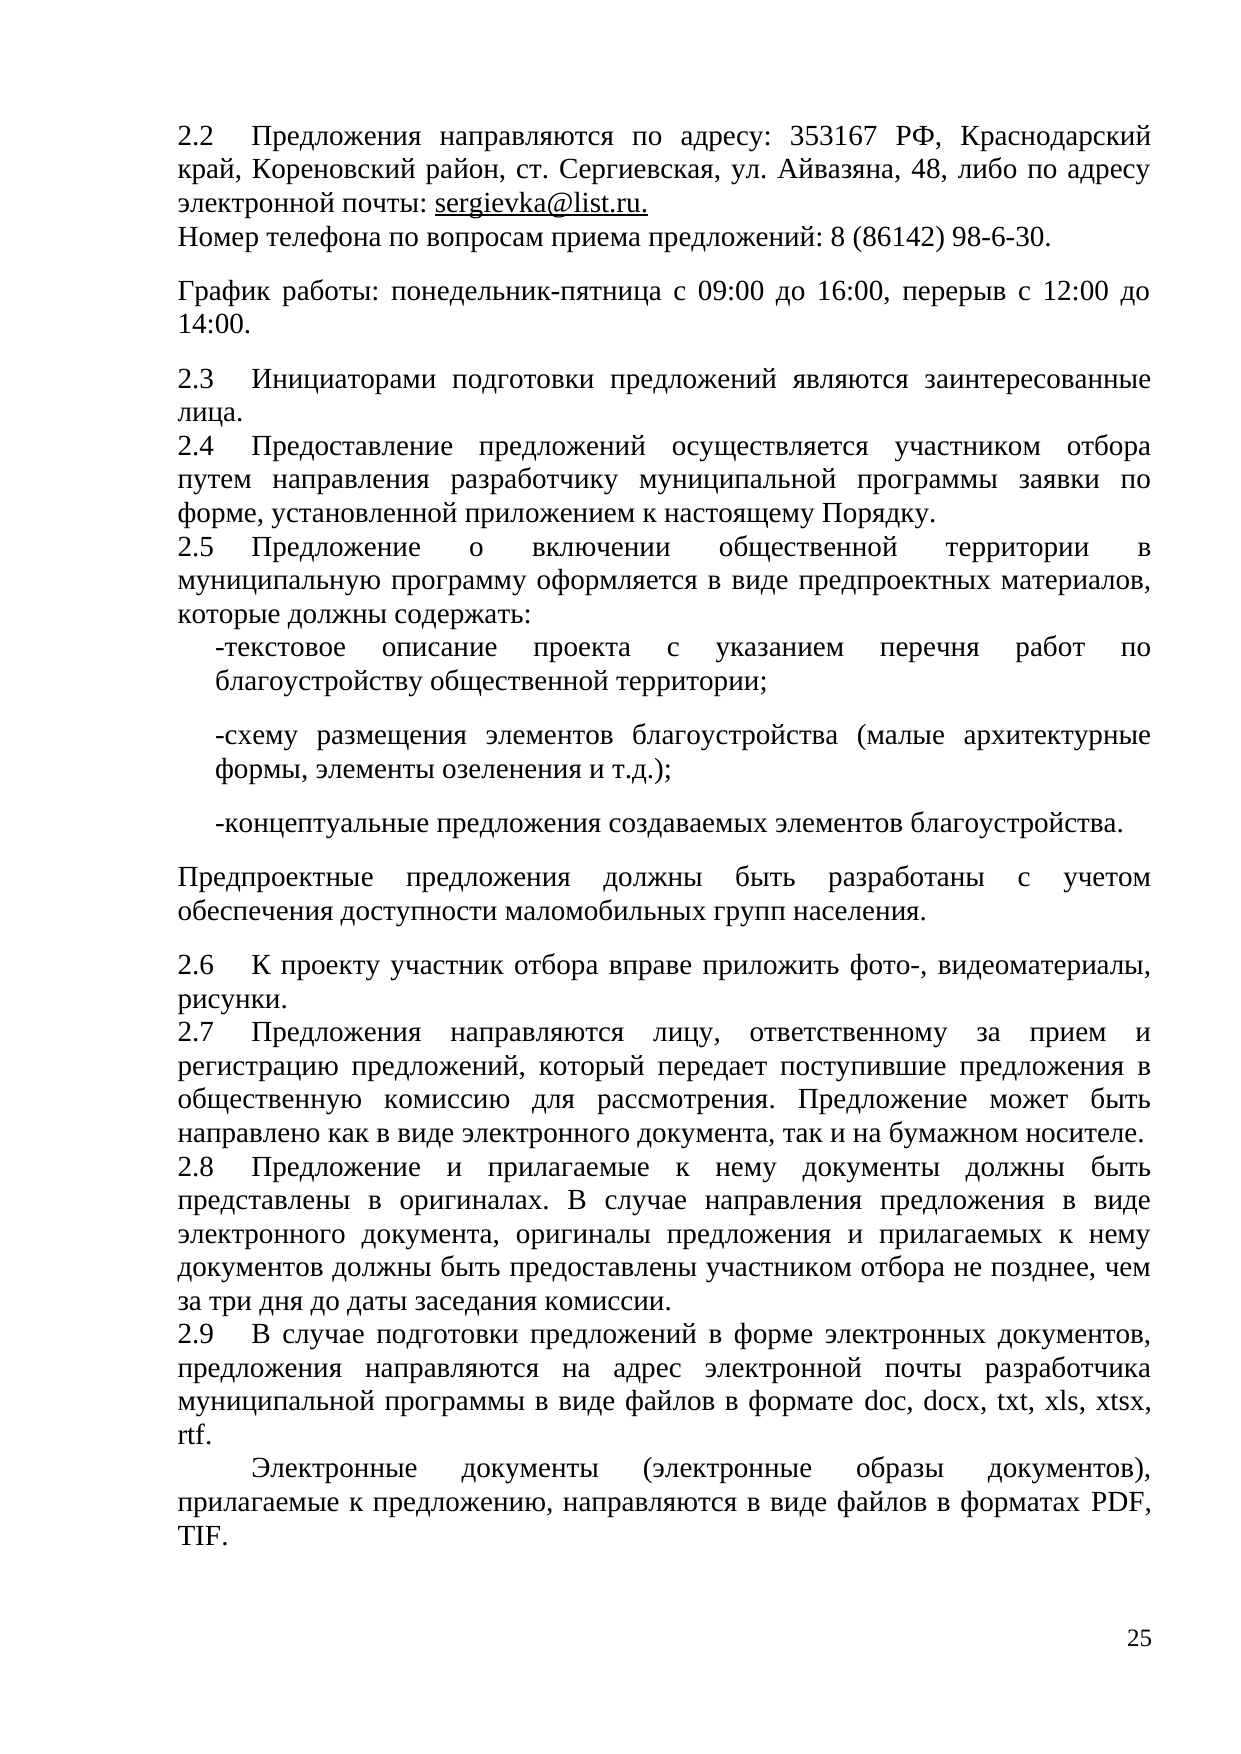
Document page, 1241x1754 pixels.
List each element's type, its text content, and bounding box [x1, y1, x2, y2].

text Предпроектные предложения должны быть разработаны с учетом обеспечения доступности маломобильных групп населения. [177, 859, 1152, 927]
text -концептуальные предложения создаваемых элементов благоустройства. [177, 805, 1152, 839]
list Предложение о включении общественной территории в муниципальную программу оформляется в виде предпроектных материалов, которые должны содержать: [177, 529, 1152, 629]
list В случае подготовки предложений в форме электронных документов, предложения направляются на адрес электронной почты разработчика муниципальной программы в виде файлов в формате doc, docx, txt, xls, xtsx, rtf. [177, 1316, 1152, 1451]
list Предложение и прилагаемые к нему документы должны быть представлены в оригиналах. В случае направления предложения в виде электронного документа, оригиналы предложения и прилагаемых к нему документов должны быть предоставлены участником отбора не позднее, чем за три дня до даты заседания комиссии. [177, 1149, 1152, 1316]
text -схему размещения элементов благоустройства (малые архитектурные формы, элементы озеленения и т.д.); [215, 717, 1152, 784]
text Электронные документы (электронные образы документов), прилагаемые к предложению, направляются в виде файлов в форматах PDF, TIF. [177, 1451, 1152, 1551]
list Предложения направляются лицу, ответственному за прием и регистрацию предложений, который передает поступившие предложения в общественную комиссию для рассмотрения. Предложение может быть направлено как в виде электронного документа, так и на бумажном носителе. [177, 1014, 1152, 1149]
list Предложения направляются по адресу: 353167 РФ, Краснодарский край, Кореновский район, ст. Сергиевская, ул. Айвазяна, 48, либо по адресу электронной почты: sergievka@list.ru. [177, 118, 1152, 219]
text Номер телефона по вопросам приема предложений: 8 (86142) 98-6-30. [177, 219, 1152, 252]
text -текстовое описание проекта с указанием перечня работ по благоустройству общественной территории; [215, 629, 1152, 696]
list К проекту участник отбора вправе приложить фото-, видеоматериалы, рисунки. [177, 947, 1152, 1014]
text График работы: понедельник-пятница с 09:00 до 16:00, перерыв с 12:00 до 14:00. [177, 273, 1152, 340]
list Инициаторами подготовки предложений являются заинтересованные лица. [177, 361, 1152, 428]
list Предоставление предложений осуществляется участником отбора путем направления разработчику муниципальной программы заявки по форме, установленной приложением к настоящему Порядку. [177, 428, 1152, 529]
